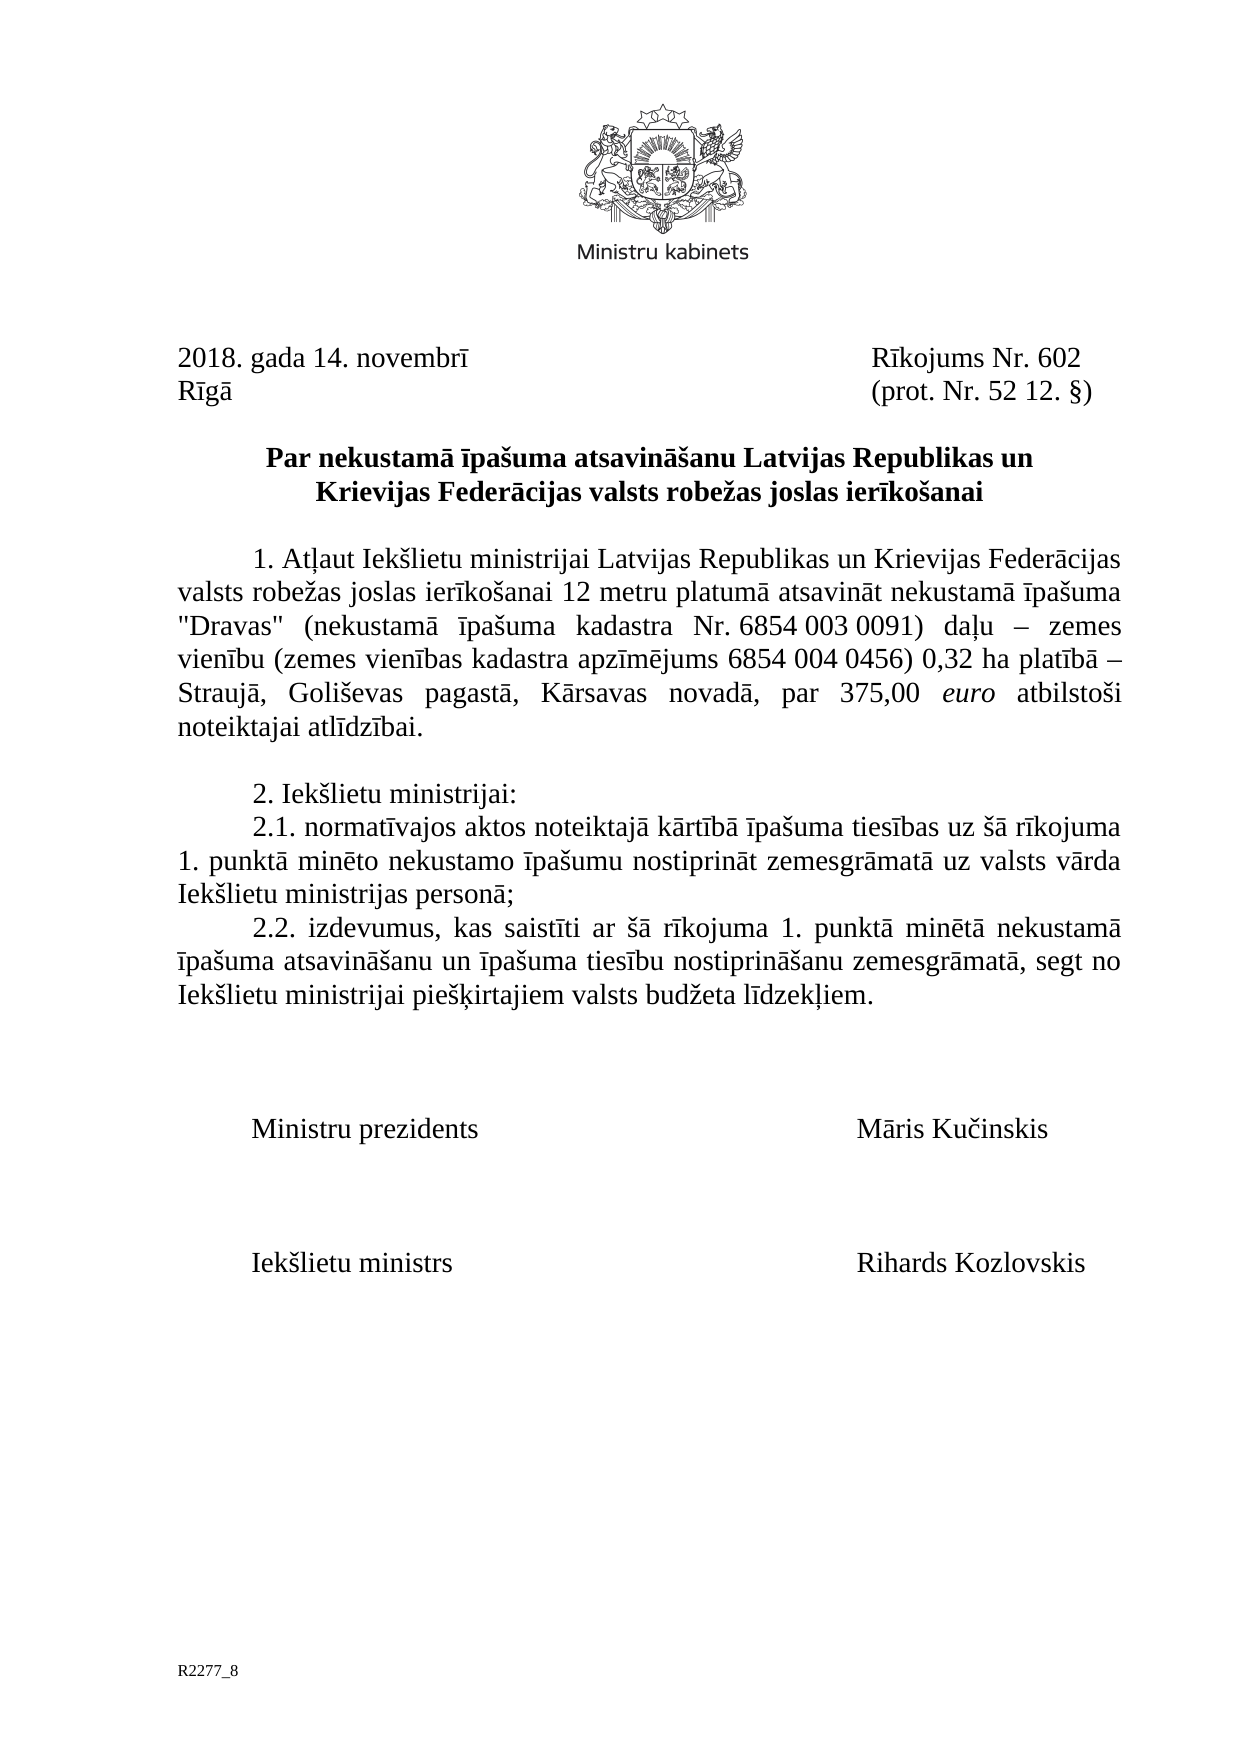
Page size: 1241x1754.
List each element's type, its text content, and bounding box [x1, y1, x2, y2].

text Iekšlietu ministrs Rihards Kozlovskis [177, 1245, 1122, 1279]
text 2018. gada 14. novembrī Rīkojums Nr. 602 [177, 340, 1122, 373]
text 2.1. normatīvajos aktos noteiktajā kārtībā īpašuma tiesības uz šā rīkojuma 1. punktā minēto nekustamo īpašumu nostiprināt zemesgrāmatā uz valsts vārda Iekšlietu ministrijas personā; [177, 809, 1122, 910]
text Krievijas Federācijas valsts robežas joslas ierīkošanai [177, 474, 1122, 507]
picture [177, 102, 1148, 273]
text Ministru prezidents Māris Kučinskis [177, 1111, 1122, 1145]
text 2. Iekšlietu ministrijai: [177, 776, 1122, 809]
text 2.2. izdevumus, kas saistīti ar šā rīkojuma 1. punktā minētā nekustamā īpašuma atsavināšanu un īpašuma tiesību nostiprināšanu zemesgrāmatā, segt no Iekšlietu ministrijai piešķirtajiem valsts budžeta līdzekļiem. [177, 910, 1122, 1011]
text Rīgā (prot. Nr. 52 12. §) [177, 373, 1122, 407]
text 1. Atļaut Iekšlietu ministrijai Latvijas Republikas un Krievijas Federācijas valsts robežas joslas ierīkošanai 12 metru platumā atsavināt nekustamā īpašuma "Dravas" (nekustamā īpašuma kadastra Nr. 6854 003 0091) daļu – zemes vienību (zemes vienības kadastra apzīmējums 6854 004 0456) 0,32 ha platībā – Straujā, Goliševas pagastā, Kārsavas novadā, par 375,00 euro atbilstoši noteiktajai atlīdzībai. [177, 541, 1122, 742]
text Par nekustamā īpašuma atsavināšanu Latvijas Republikas un [177, 440, 1122, 474]
